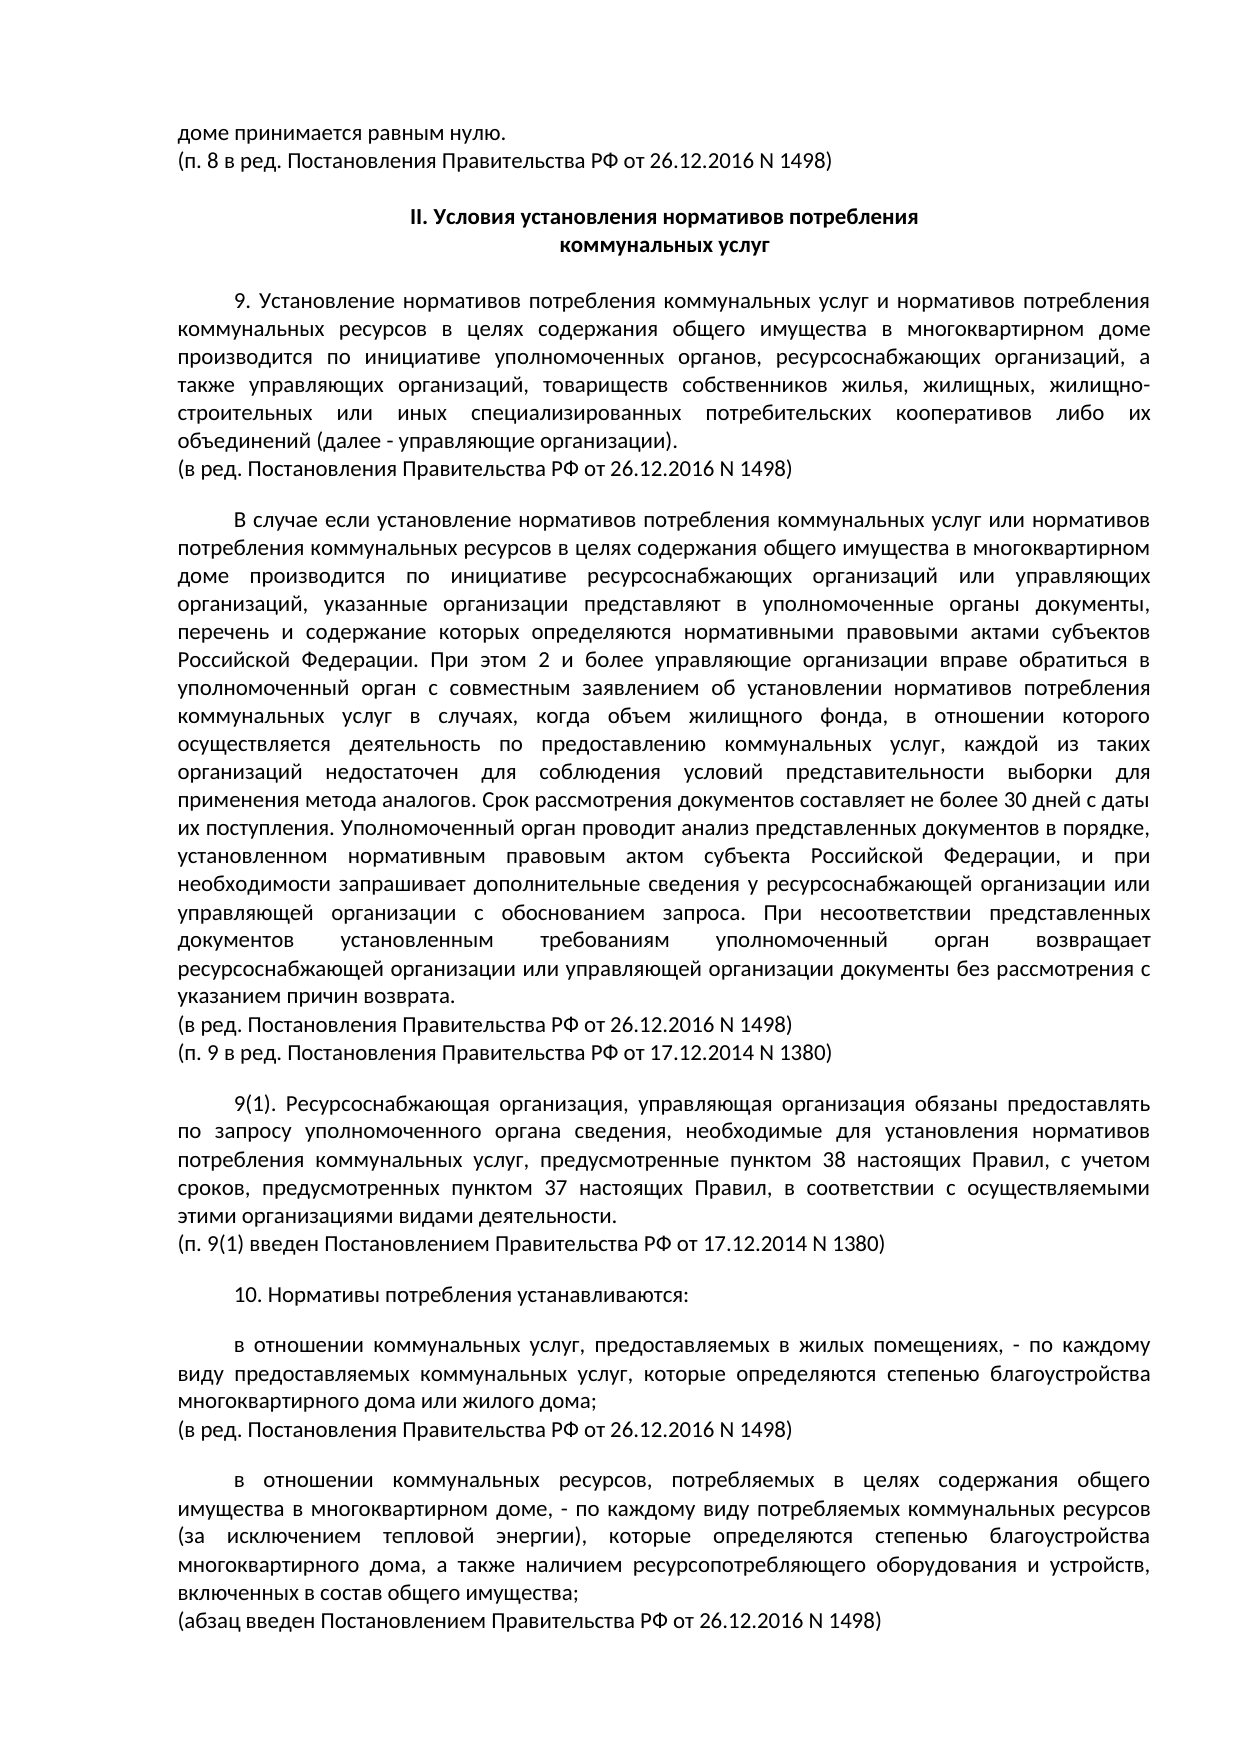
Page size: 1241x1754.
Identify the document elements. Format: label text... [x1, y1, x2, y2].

text (п. 9(1) введен Постановлением Правительства РФ от 17.12.2014 N 1380) [177, 1229, 1152, 1257]
text в отношении коммунальных услуг, предоставляемых в жилых помещениях, - по каждому виду предоставляемых коммунальных услуг, которые определяются степенью благоустройства многоквартирного дома или жилого дома; [177, 1331, 1152, 1415]
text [177, 118, 1152, 146]
text 9. Установление нормативов потребления коммунальных услуг и нормативов потребления коммунальных ресурсов в целях содержания общего имущества в многоквартирном доме производится по инициативе уполномоченных органов, ресурсоснабжающих организаций, а также управляющих организаций, товариществ собственников жилья, жилищных, жилищно-строительных или иных специализированных потребительских кооперативов либо их объединений (далее - управляющие организации). [177, 286, 1152, 454]
title II. Условия установления нормативов потребления [177, 202, 1152, 230]
text (п. 9 в ред. Постановления Правительства РФ от 17.12.2014 N 1380) [177, 1038, 1152, 1066]
text В случае если установление нормативов потребления коммунальных услуг или нормативов потребления коммунальных ресурсов в целях содержания общего имущества в многоквартирном доме производится по инициативе ресурсоснабжающих организаций или управляющих организаций, указанные организации представляют в уполномоченные органы документы, перечень и содержание которых определяются нормативными правовыми актами субъектов Российской Федерации. При этом 2 и более управляющие организации вправе обратиться в уполномоченный орган с совместным заявлением об установлении нормативов потребления коммунальных услуг в случаях, когда объем жилищного фонда, в отношении которого осуществляется деятельность по предоставлению коммунальных услуг, каждой из таких организаций недостаточен для соблюдения условий представительности выборки для применения метода аналогов. Срок рассмотрения документов составляет не более 30 дней с даты их поступления. Уполномоченный орган проводит анализ представленных документов в порядке, установленном нормативным правовым актом субъекта Российской Федерации, и при необходимости запрашивает дополнительные сведения у ресурсоснабжающей организации или управляющей организации с обоснованием запроса. При несоответствии представленных документов установленным требованиям уполномоченный орган возвращает ресурсоснабжающей организации или управляющей организации документы без рассмотрения с указанием причин возврата. [177, 505, 1152, 1010]
text в отношении коммунальных ресурсов, потребляемых в целях содержания общего имущества в многоквартирном доме, - по каждому виду потребляемых коммунальных ресурсов (за исключением тепловой энергии), которые определяются степенью благоустройства многоквартирного дома, а также наличием ресурсопотребляющего оборудования и устройств, включенных в состав общего имущества; [177, 1466, 1152, 1606]
text (в ред. Постановления Правительства РФ от 26.12.2016 N 1498) [177, 1415, 1152, 1443]
text (в ред. Постановления Правительства РФ от 26.12.2016 N 1498) [177, 1010, 1152, 1038]
title коммунальных услуг [177, 230, 1152, 258]
text 10. Нормативы потребления устанавливаются: [177, 1280, 1152, 1308]
text (в ред. Постановления Правительства РФ от 26.12.2016 N 1498) [177, 454, 1152, 482]
text (п. 8 в ред. Постановления Правительства РФ от 26.12.2016 N 1498) [177, 146, 1152, 174]
text (абзац введен Постановлением Правительства РФ от 26.12.2016 N 1498) [177, 1606, 1152, 1634]
text 9(1). Ресурсоснабжающая организация, управляющая организация обязаны предоставлять по запросу уполномоченного органа сведения, необходимые для установления нормативов потребления коммунальных услуг, предусмотренные пунктом 38 настоящих Правил, с учетом сроков, предусмотренных пунктом 37 настоящих Правил, в соответствии с осуществляемыми этими организациями видами деятельности. [177, 1089, 1152, 1229]
